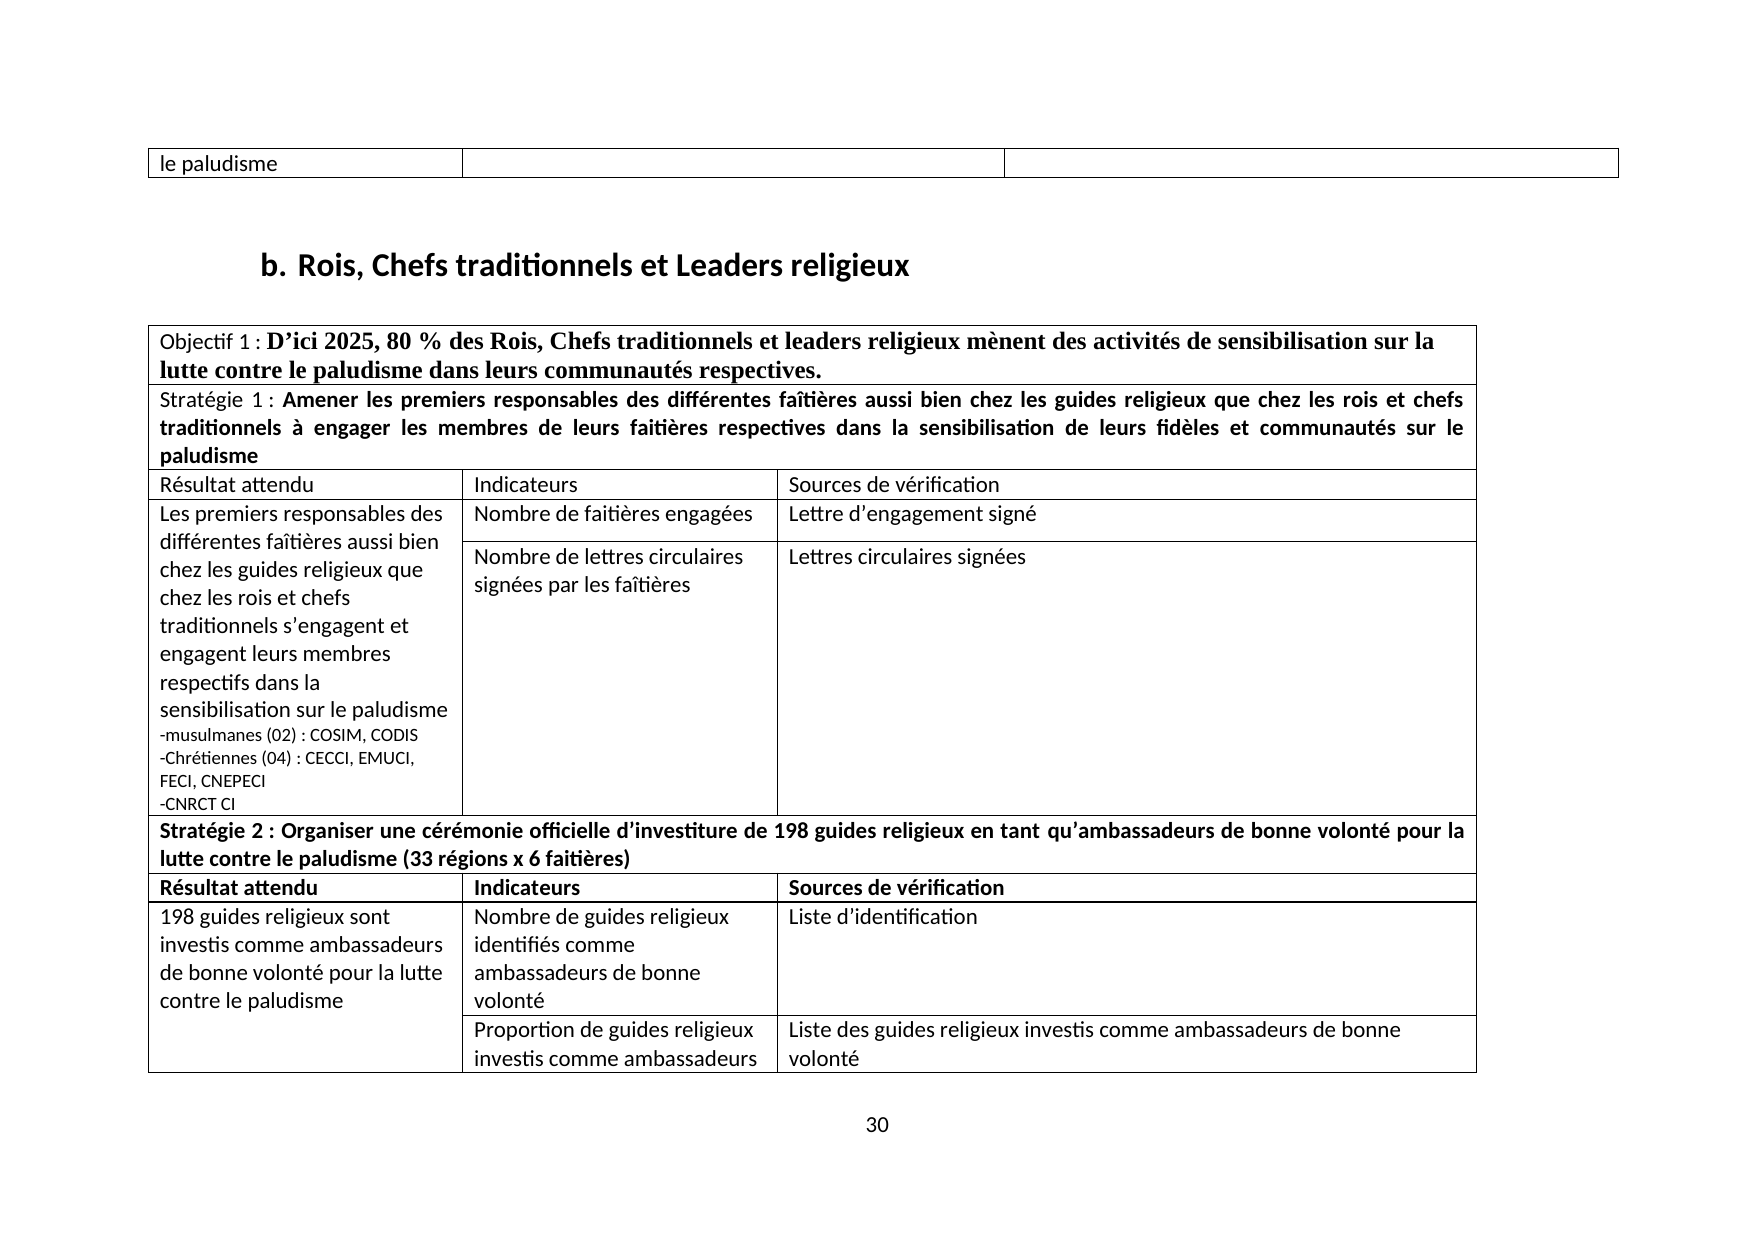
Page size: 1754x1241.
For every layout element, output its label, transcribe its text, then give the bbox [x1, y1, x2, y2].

table_cell Sources de vérification [778, 874, 1476, 901]
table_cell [1005, 149, 1618, 177]
table_cell Liste d’identification [778, 903, 1476, 1014]
table_cell Résultat attendu [149, 470, 462, 498]
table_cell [463, 149, 1004, 177]
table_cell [463, 1016, 777, 1072]
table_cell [778, 1016, 1476, 1072]
table_cell Résultat attendu [149, 874, 462, 901]
table_cell Indicateurs [463, 470, 777, 498]
list Rois, Chefs traditionnels et Leaders religieux [260, 244, 1606, 285]
table_cell Sources de vérification [778, 470, 1476, 498]
table_cell Nombre de lettres circulaires signées par les faîtières [463, 542, 777, 815]
table_cell Nombre de faitières engagées [463, 500, 777, 541]
table_cell Nombre de guides religieux identifiés comme ambassadeurs de bonne volonté [463, 903, 777, 1014]
table_cell Lettres circulaires signées [778, 542, 1476, 815]
table_header Objectif 1 : D’ici 2025, 80 % des Rois, Chefs traditionnels et leaders religieux mènent des activités de sensibilisation sur la lutte contre le paludisme dans leurs communautés respectives. [149, 326, 1476, 384]
table_cell Les premiers responsables des différentes faîtières aussi bien chez les guides religieux que chez les rois et chefs traditionnels s’engagent et engagent leurs membres respectifs dans la sensibilisation sur le paludisme -musulmanes (02) : COSIM, CODIS -Chrétiennes (04) : CECCI, EMUCI, FECI, CNEPECI -CNRCT CI [149, 500, 462, 815]
table_cell Stratégie 2 : Organiser une cérémonie officielle d’investiture de 198 guides religieux en tant qu’ambassadeurs de bonne volonté pour la lutte contre le paludisme (33 régions x 6 faitières) [149, 816, 1476, 872]
table_cell Lettre d’engagement signé [778, 500, 1476, 541]
table_cell Stratégie 1 : Amener les premiers responsables des différentes faîtières aussi bien chez les guides religieux que chez les rois et chefs traditionnels à engager les membres de leurs faitières respectives dans la sensibilisation de leurs fidèles et communautés sur le paludisme [149, 385, 1476, 469]
table_cell Indicateurs [463, 874, 777, 901]
table_cell 198 guides religieux sont investis comme ambassadeurs de bonne volonté pour la lutte contre le paludisme [149, 903, 462, 1072]
